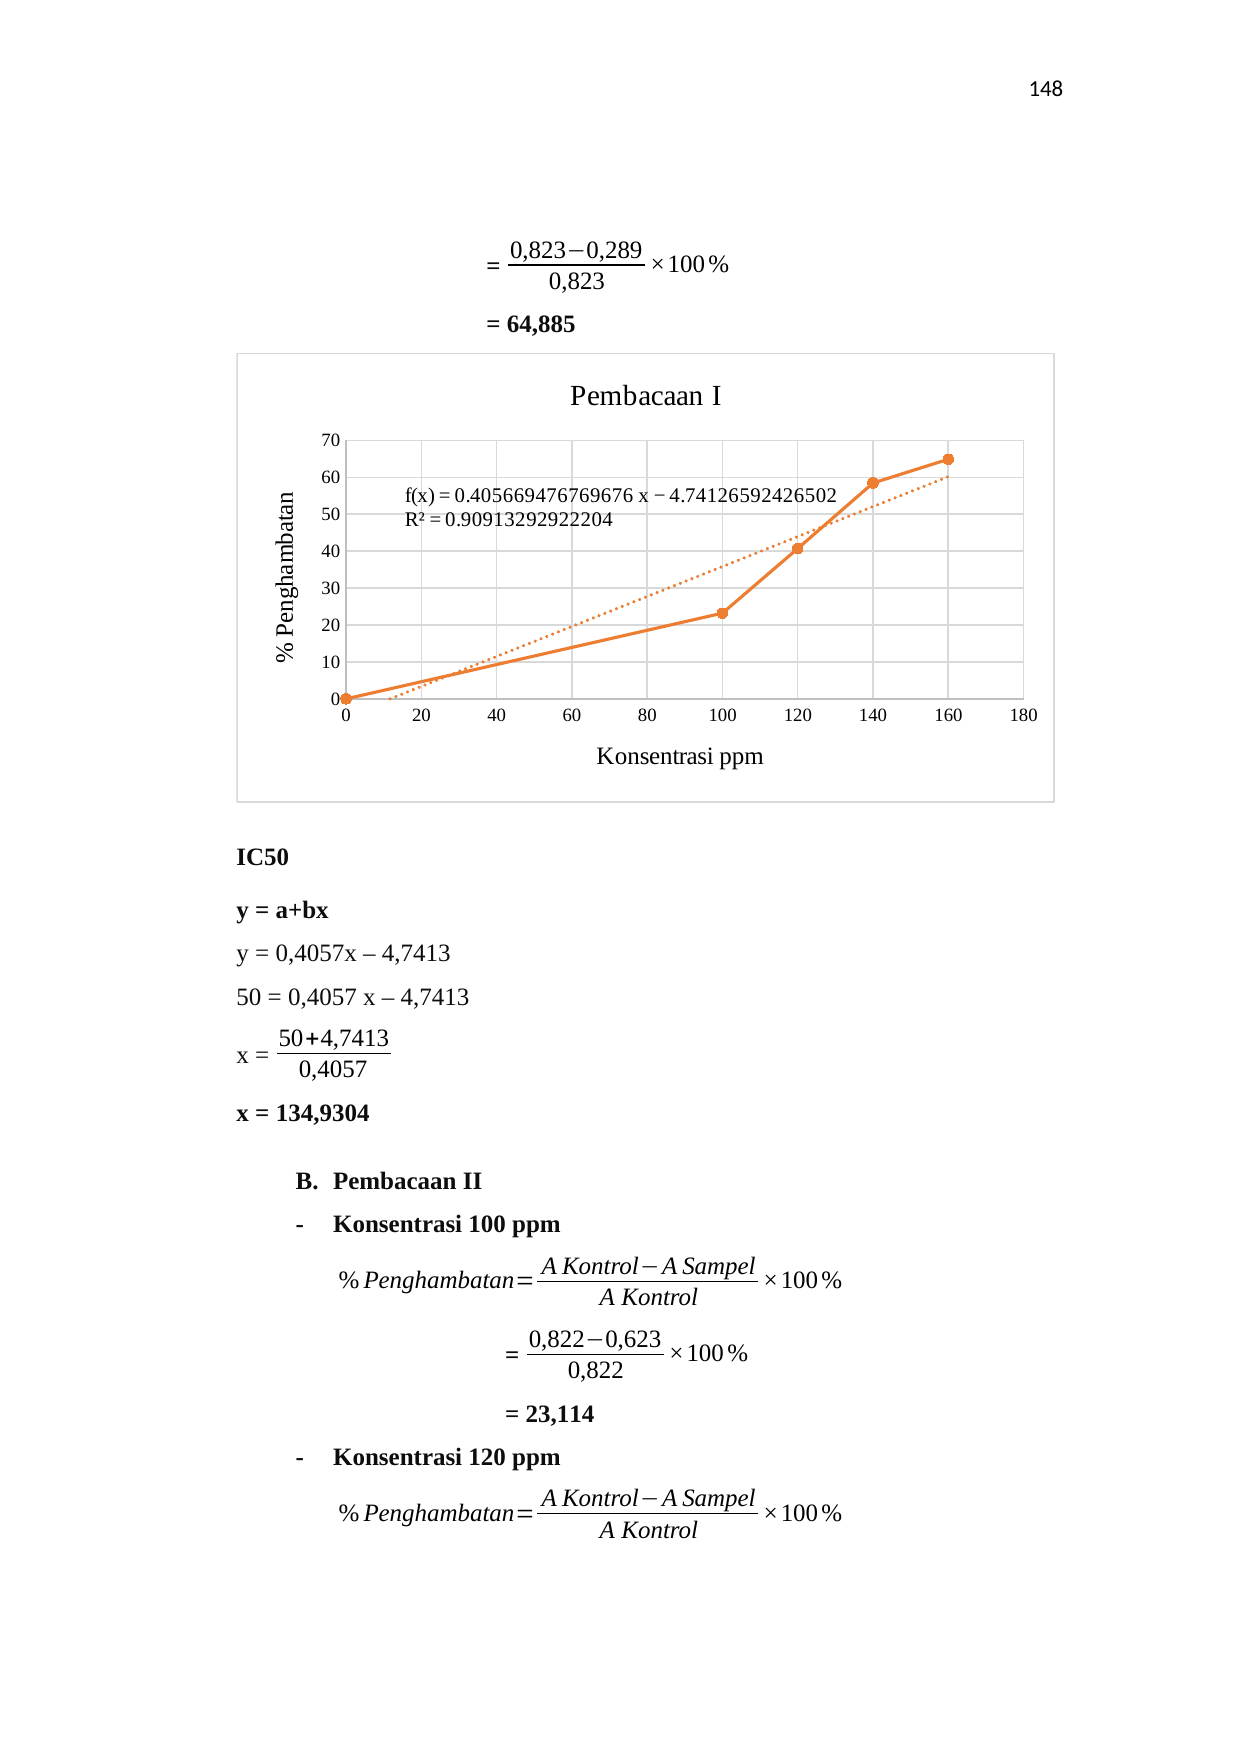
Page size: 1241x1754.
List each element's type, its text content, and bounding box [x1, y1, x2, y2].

list Konsentrasi 100 ppm [295, 1209, 1063, 1238]
list = [295, 1325, 1063, 1384]
list = 23,114 [295, 1399, 1063, 1427]
list Pembacaan II [295, 1166, 1063, 1195]
list Konsentrasi 120 ppm [295, 1442, 1063, 1471]
text y = 0,4057x – 4,7413 [236, 938, 1063, 967]
text x = [236, 1025, 1063, 1084]
text x = 134,9304 [236, 1098, 1063, 1127]
text IC50 [236, 842, 1063, 870]
text 50 = 0,4057 x – 4,7413 [236, 982, 1063, 1010]
list = 64,885 [295, 309, 1063, 338]
text y = a+bx [236, 895, 1063, 924]
list = [295, 236, 1063, 295]
